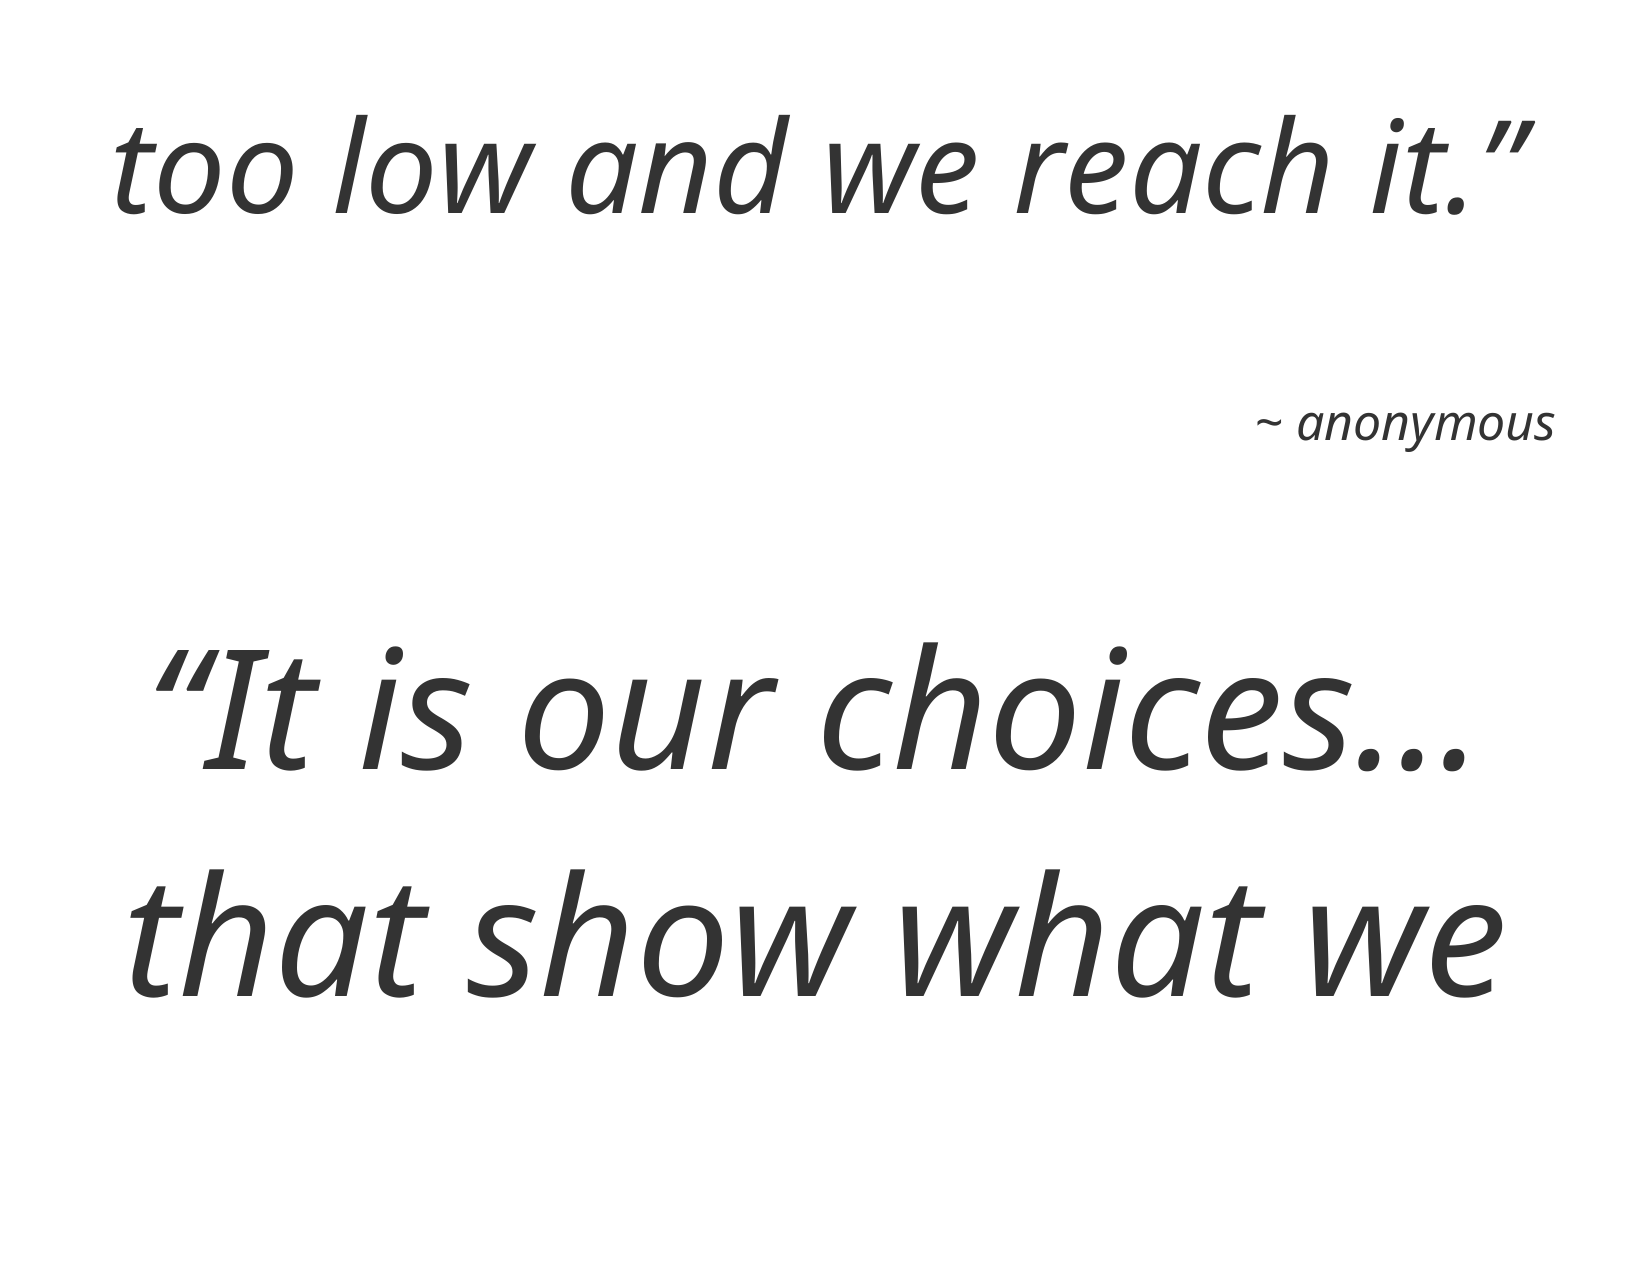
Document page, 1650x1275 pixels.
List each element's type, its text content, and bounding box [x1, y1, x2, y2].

text ~ anonymous [75, 387, 1575, 455]
text too low and we reach it.” [75, 75, 1575, 251]
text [75, 592, 1575, 1046]
